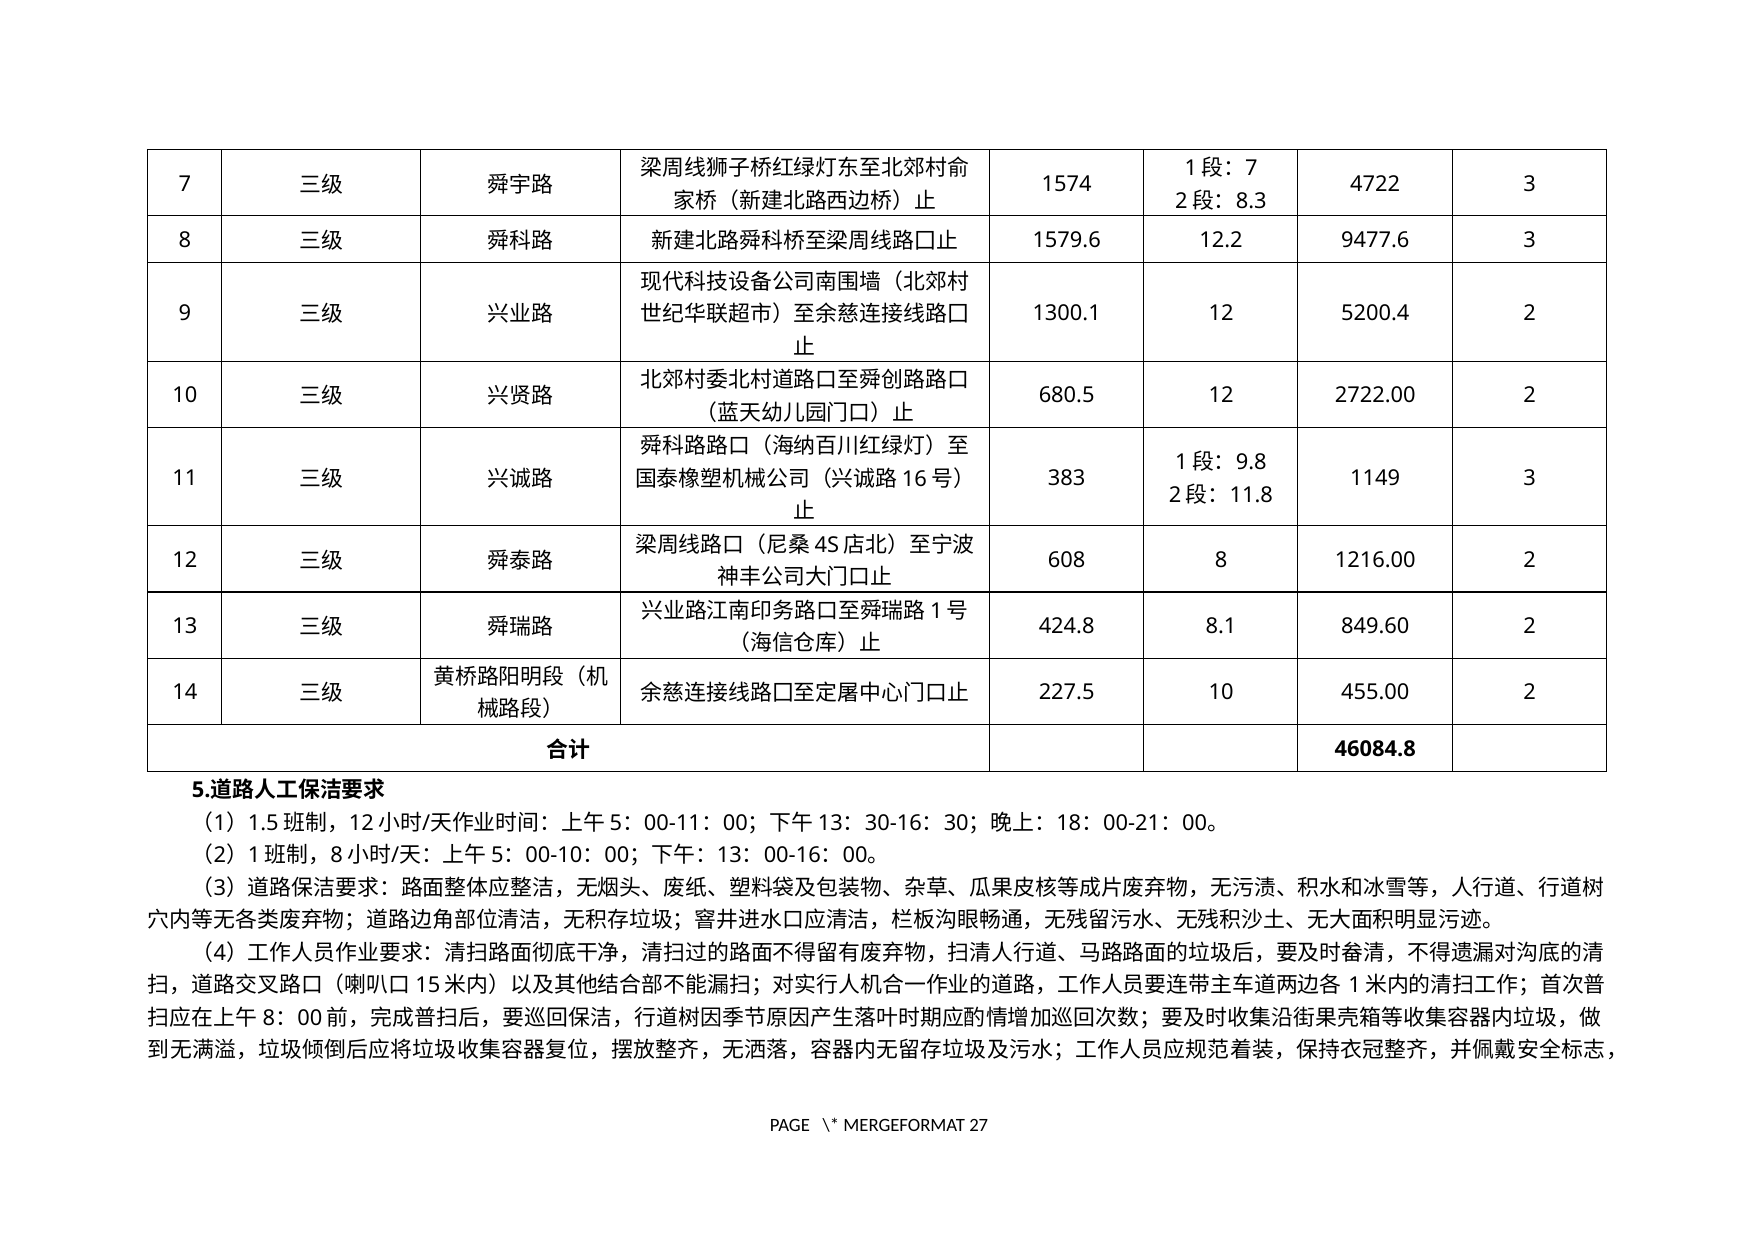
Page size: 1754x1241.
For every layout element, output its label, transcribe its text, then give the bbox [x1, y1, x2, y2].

text （3）道路保洁要求：路面整体应整洁，无烟头、废纸、塑料袋及包装物、杂草、瓜果皮核等成片废弃物，无污渍、积水和冰雪等，人行道、行道树穴内等无各类废弃物；道路边角部位清洁，无积存垃圾；窨井进水口应清洁，栏板沟眼畅通，无残留污水、无残积沙土、无大面积明显污迹。 [148, 869, 1606, 934]
table_cell 12.2 [1144, 216, 1297, 262]
table_cell 3 [1453, 428, 1606, 525]
table_cell 兴贤路 [421, 362, 620, 427]
table_cell 1300.1 [990, 263, 1143, 361]
table_cell 三级 [222, 263, 420, 361]
table_cell 1216.00 [1298, 526, 1452, 591]
table_cell 13 [148, 593, 221, 657]
table_cell 1149 [1298, 428, 1452, 525]
table_cell 兴诚路 [421, 428, 620, 525]
table_cell [990, 725, 1143, 771]
table_cell 455.00 [1298, 659, 1452, 723]
table_cell 8.1 [1144, 593, 1297, 657]
table_cell 1段：9.8 2段：11.8 [1144, 428, 1297, 525]
table_cell 三级 [222, 526, 420, 591]
table_cell 10 [148, 362, 221, 427]
table_cell 三级 [222, 593, 420, 657]
table_cell 三级 [222, 428, 420, 525]
text （1）1.5班制，12小时/天作业时间：上午5：00-11：00；下午13：30-16：30；晚上：18：00-21：00。 [148, 804, 1606, 837]
table_cell 5200.4 [1298, 263, 1452, 361]
table_cell 舜科路 [421, 216, 620, 262]
table_cell 舜科路路口（海纳百川红绿灯）至国泰橡塑机械公司（兴诚路16号）止 [621, 428, 989, 525]
table_cell [1453, 725, 1606, 771]
table_cell 兴业路 [421, 263, 620, 361]
table_cell 兴业路江南印务路口至舜瑞路1号（海信仓库）止 [621, 593, 989, 657]
table_cell 680.5 [990, 362, 1143, 427]
table_cell 2 [1453, 362, 1606, 427]
table_cell 14 [148, 659, 221, 723]
table_cell 黄桥路阳明段（机械路段） [421, 659, 620, 723]
table_cell 11 [148, 428, 221, 525]
table_cell [1144, 725, 1297, 771]
text （2）1班制，8小时/天：上午5：00-10：00；下午：13：00-16：00。 [148, 837, 1606, 869]
table_cell 三级 [222, 362, 420, 427]
table_cell 3 [1453, 150, 1606, 215]
table_cell 849.60 [1298, 593, 1452, 657]
table_cell 舜宇路 [421, 150, 620, 215]
text 5.道路人工保洁要求 [148, 772, 1606, 804]
table_cell 现代科技设备公司南围墙（北郊村世纪华联超市）至余慈连接线路囗止 [621, 263, 989, 361]
table_cell 1579.6 [990, 216, 1143, 262]
table_cell 8 [1144, 526, 1297, 591]
table_cell 三级 [222, 150, 420, 215]
table_cell 4722 [1298, 150, 1452, 215]
table_cell 227.5 [990, 659, 1143, 723]
table_cell 北郊村委北村道路口至舜创路路口（蓝天幼儿园门口）止 [621, 362, 989, 427]
table_cell 46084.8 [1298, 725, 1452, 771]
table_cell 9477.6 [1298, 216, 1452, 262]
table_cell 合计 [148, 725, 989, 771]
table_cell 2 [1453, 263, 1606, 361]
table_cell 2 [1453, 659, 1606, 723]
table_cell 三级 [222, 659, 420, 723]
table_cell 8 [148, 216, 221, 262]
table_cell 12 [148, 526, 221, 591]
table_cell 2722.00 [1298, 362, 1452, 427]
table_cell 12 [1144, 263, 1297, 361]
table_cell 余慈连接线路囗至定屠中心门口止 [621, 659, 989, 723]
table_cell 2 [1453, 526, 1606, 591]
table_cell 608 [990, 526, 1143, 591]
table_cell 424.8 [990, 593, 1143, 657]
table_cell 梁周线狮子桥红绿灯东至北郊村俞家桥（新建北路西边桥）止 [621, 150, 989, 215]
table_cell 10 [1144, 659, 1297, 723]
table_cell 7 [148, 150, 221, 215]
table_cell 383 [990, 428, 1143, 525]
table_cell 12 [1144, 362, 1297, 427]
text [148, 934, 1606, 1064]
table_cell 舜泰路 [421, 526, 620, 591]
table_cell 三级 [222, 216, 420, 262]
table_cell 梁周线路口（尼桑4S店北）至宁波神丰公司大门口止 [621, 526, 989, 591]
table_cell 1段：7 2段：8.3 [1144, 150, 1297, 215]
table_cell 1574 [990, 150, 1143, 215]
table_cell 3 [1453, 216, 1606, 262]
table_cell 2 [1453, 593, 1606, 657]
table_cell 舜瑞路 [421, 593, 620, 657]
table_cell 9 [148, 263, 221, 361]
table_cell 新建北路舜科桥至梁周线路囗止 [621, 216, 989, 262]
